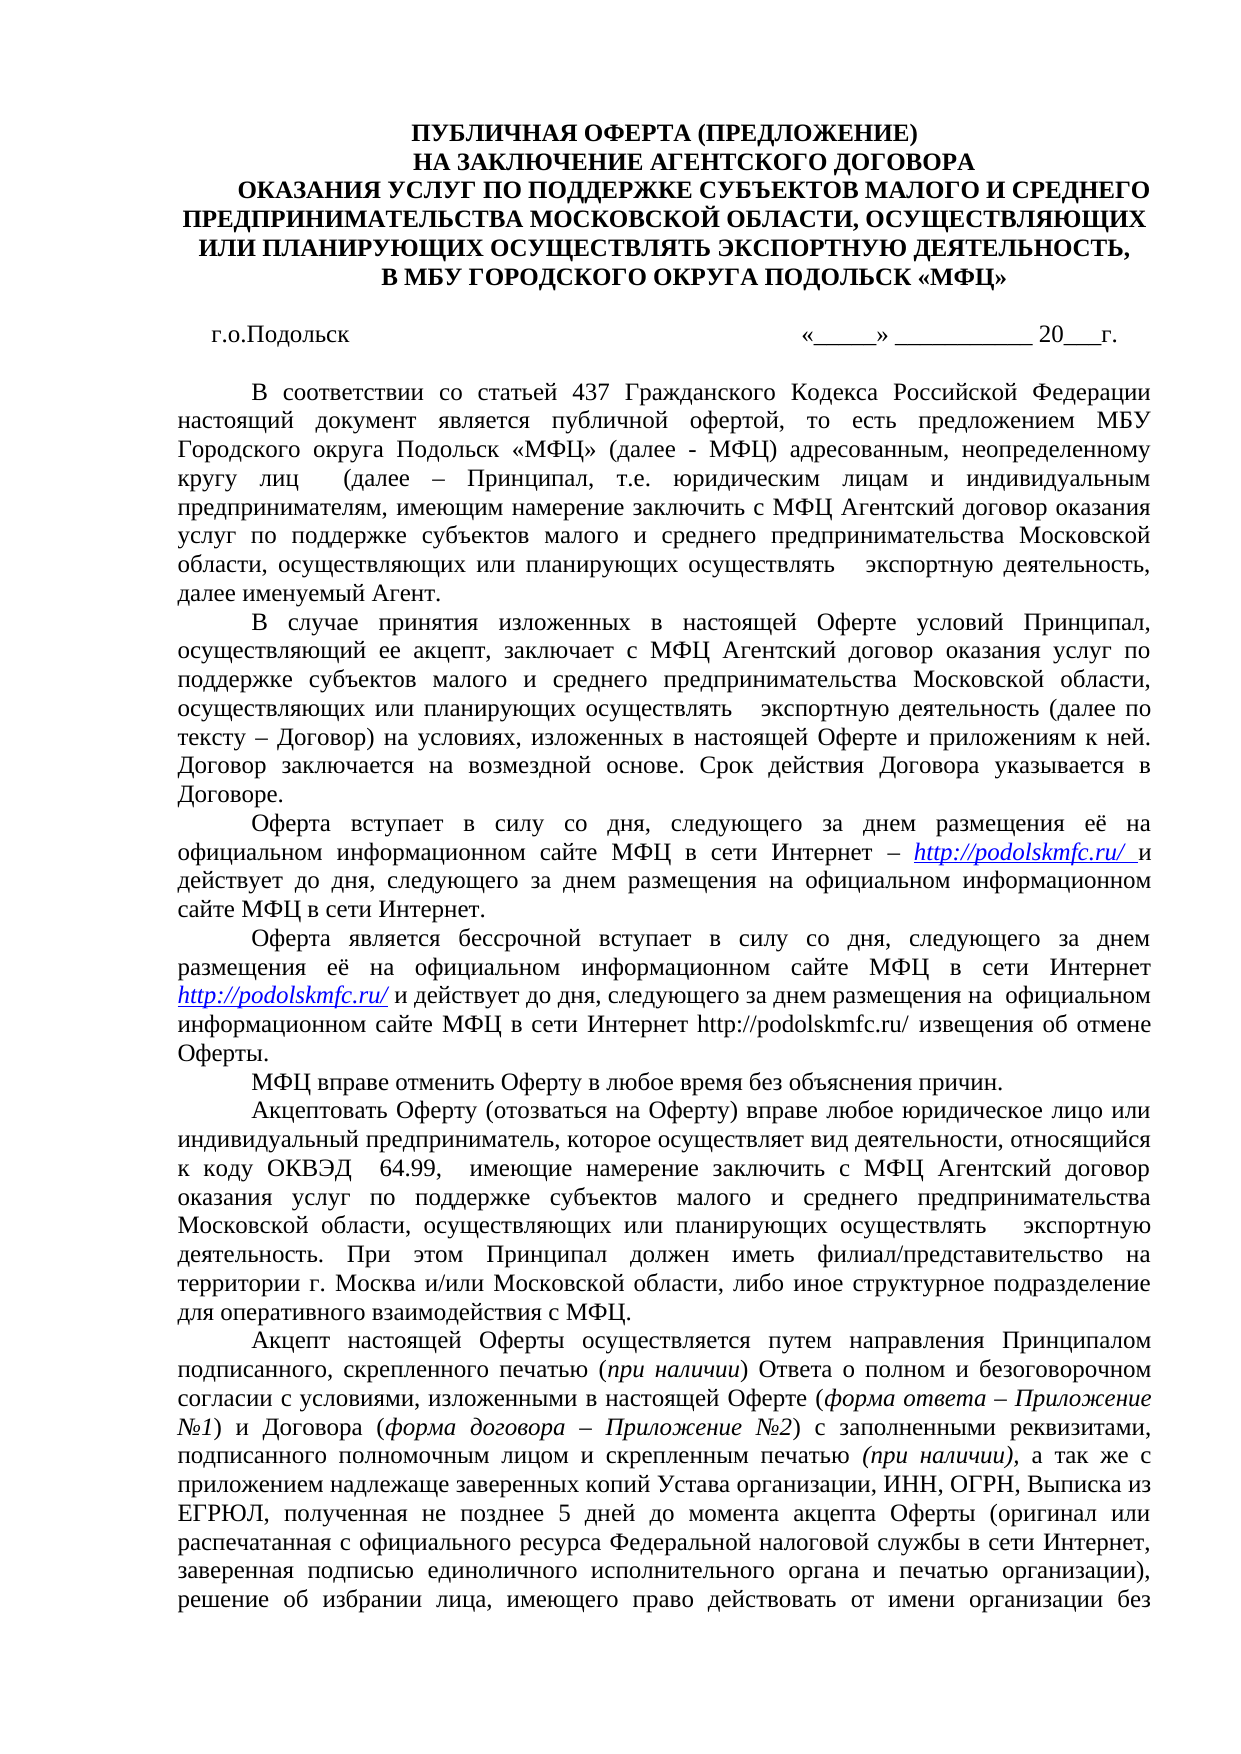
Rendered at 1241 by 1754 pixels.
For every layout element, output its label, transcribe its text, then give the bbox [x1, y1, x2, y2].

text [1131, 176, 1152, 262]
text МФЦ вправе отменить Оферту в любое время без объяснения причин. [177, 1067, 1152, 1096]
text г.о.Подольск «_____» ___________ 20___г. [177, 319, 1152, 348]
text Оферта является бессрочной вступает в силу со дня, следующего за днем размещения её на официальном информационном сайте МФЦ в сети Интернет http://podolskmfc.ru/ и действует до дня, следующего за днем размещения на официальном информационном сайте МФЦ в сети Интернет http://podolskmfc.ru/ извещения об отмене Оферты. [177, 923, 1152, 1067]
text ОКАЗАНИЯ УСЛУГ ПО ПОДДЕРЖКЕ СУБЪЕКТОВ МАЛОГО И СРЕДНЕГО ПРЕДПРИНИМАТЕЛЬСТВА МОСКОВСКОЙ ОБЛАСТИ, ОСУЩЕСТВЛЯЮЩИХ ИЛИ ПЛАНИРУЮЩИХ ОСУЩЕСТВЛЯТЬ ЭКСПОРТНУЮ ДЕЯТЕЛЬНОСТЬ, [177, 176, 483, 262]
text В МБУ Городского округа Подольск «МФЦ» [177, 262, 1152, 291]
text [177, 1326, 1152, 1613]
text Акцептовать Оферту (отозваться на Оферту) вправе любое юридическое лицо или индивидуальный предприниматель, которое осуществляет вид деятельности, относящийся к коду ОКВЭД 64.99, имеющие намерение заключить с МФЦ Агентский договор оказания услуг по поддержке субъектов малого и среднего предпринимательства Московской области, осуществляющих или планирующих осуществлять экспортную деятельность. При этом Принципал должен иметь филиал/представительство на территории г. Москва и/или Московской области, либо иное структурное подразделение для оперативного взаимодействия с МФЦ. [177, 1096, 1152, 1326]
text ПУБЛИЧНАЯ ОФЕРТА (ПРЕДЛОЖЕНИЕ) [177, 118, 1152, 147]
text В случае принятия изложенных в настоящей Оферте условий Принципал, осуществляющий ее акцепт, заключает с МФЦ Агентский договор оказания услуг по поддержке субъектов малого и среднего предпринимательства Московской области, осуществляющих или планирующих осуществлять экспортную деятельность (далее по тексту – Договор) на условиях, изложенных в настоящей Оферте и приложениям к ней. Договор заключается на возмездной основе. Срок действия Договора указывается в Договоре. [177, 607, 1152, 808]
text НА заключение АГЕНТСКого ДОГОВОРа [177, 147, 1152, 176]
text Оферта вступает в силу со дня, следующего за днем размещения её на официальном информационном сайте МФЦ в сети Интернет – http://podolskmfc.ru/ и действует до дня, следующего за днем размещения на официальном информационном сайте МФЦ в сети Интернет. [177, 808, 1152, 923]
text В соответствии со статьей 437 Гражданского Кодекса Российской Федерации настоящий документ является публичной офертой, то есть предложением МБУ Городского округа Подольск «МФЦ» (далее - МФЦ) адресованным, неопределенному кругу лиц (далее – Принципал, т.е. юридическим лицам и индивидуальным предпринимателям, имеющим намерение заключить с МФЦ Агентский договор оказания услуг по поддержке субъектов малого и среднего предпринимательства Московской области, осуществляющих или планирующих осуществлять экспортную деятельность, далее именуемый Агент. [177, 377, 1152, 607]
